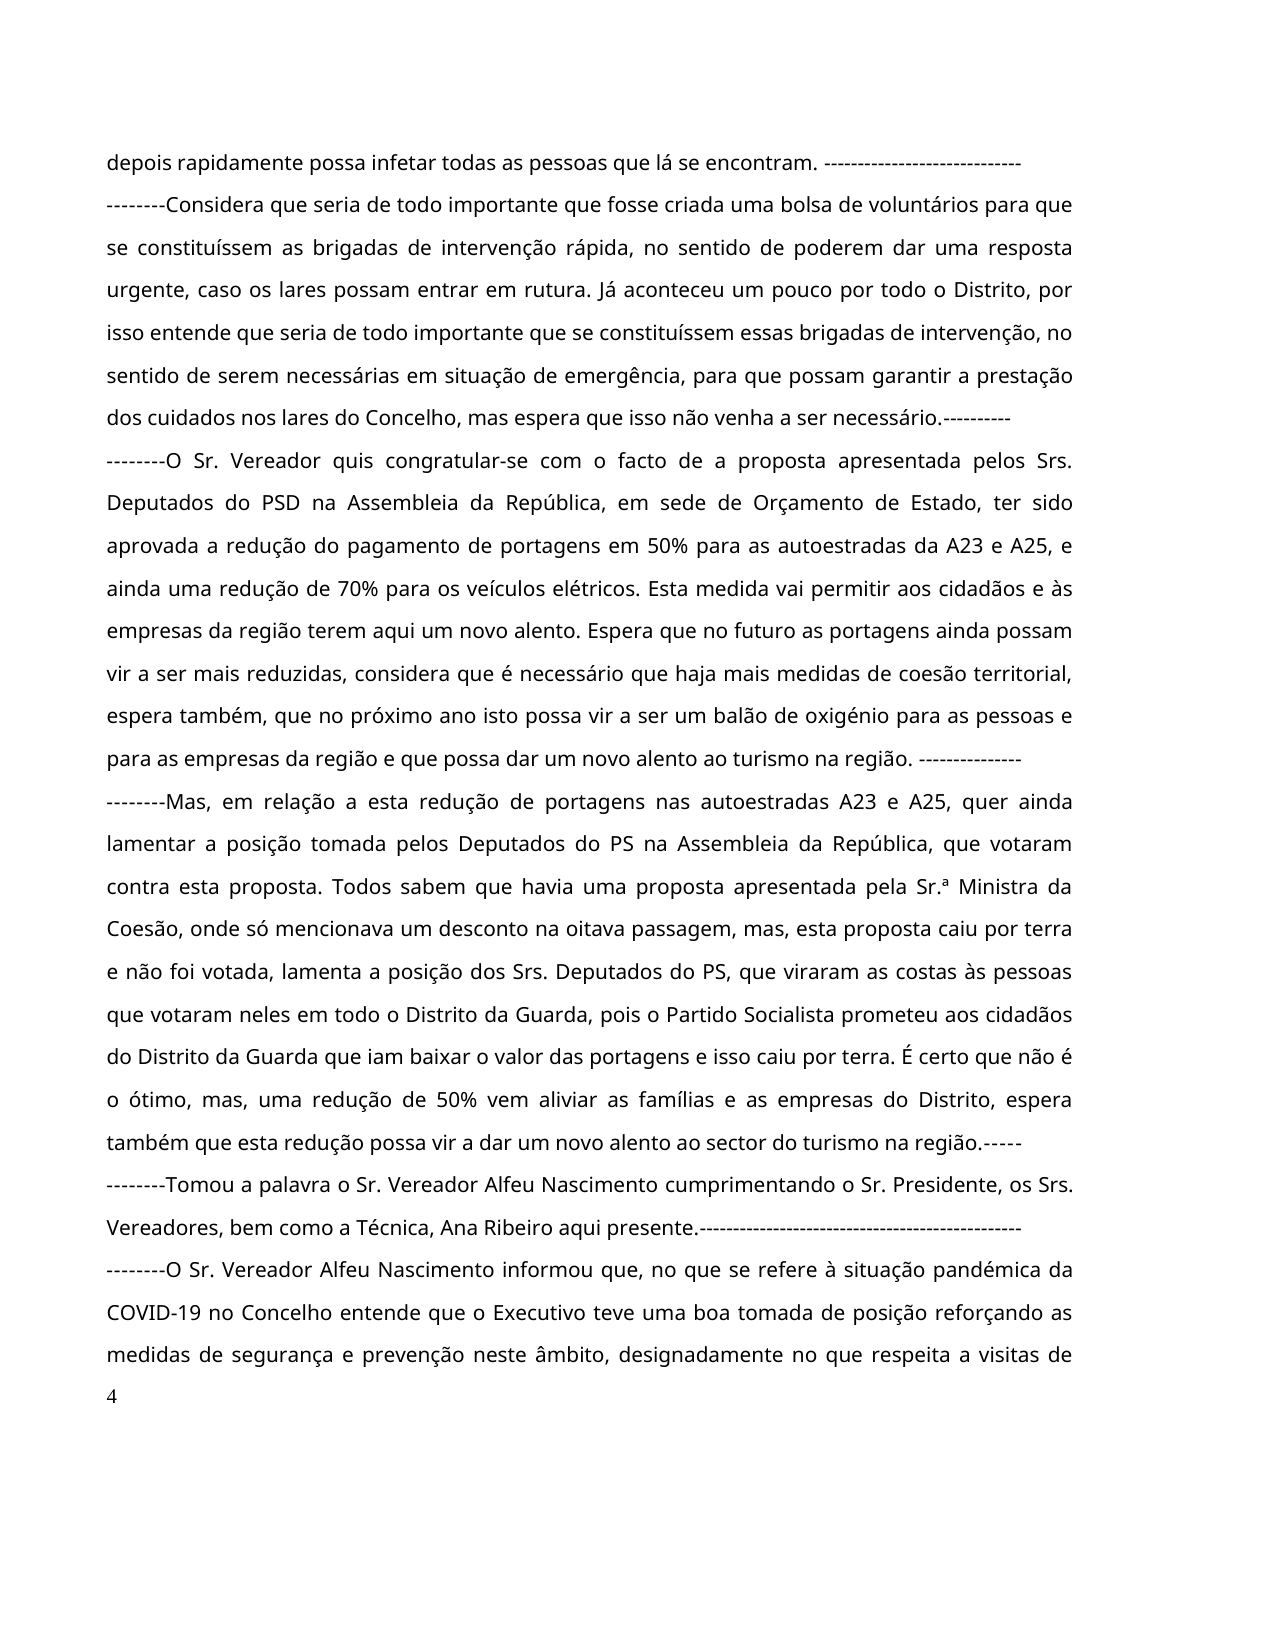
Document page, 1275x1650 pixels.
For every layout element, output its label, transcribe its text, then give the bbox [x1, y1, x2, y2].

text O Sr. Vereador quis congratular-se com o facto de a proposta apresentada pelos Srs. Deputados do PSD na Assembleia da República, em sede de Orçamento de Estado, ter sido aprovada a redução do pagamento de portagens em 50% para as autoestradas da A23 e A25, e ainda uma redução de 70% para os veículos elétricos. Esta medida vai permitir aos cidadãos e às empresas da região terem aqui um novo alento. Espera que no futuro as portagens ainda possam vir a ser mais reduzidas, considera que é necessário que haja mais medidas de coesão territorial, espera também, que no próximo ano isto possa vir a ser um balão de oxigénio para as pessoas e para as empresas da região e que possa dar um novo alento ao turismo na região. [106, 446, 1074, 773]
text Tomou a palavra o Sr. Vereador Alfeu Nascimento cumprimentando o Sr. Presidente, os Srs. Vereadores, bem como a Técnica, Ana Ribeiro aqui presente. [106, 1170, 1074, 1241]
text Mas, em relação a esta redução de portagens nas autoestradas A23 e A25, quer ainda lamentar a posição tomada pelos Deputados do PS na Assembleia da República, que votaram contra esta proposta. Todos sabem que havia uma proposta apresentada pela Sr.ª Ministra da Coesão, onde só mencionava um desconto na oitava passagem, mas, esta proposta caiu por terra e não foi votada, lamenta a posição dos Srs. Deputados do PS, que viraram as costas às pessoas que votaram neles em todo o Distrito da Guarda, pois o Partido Socialista prometeu aos cidadãos do Distrito da Guarda que iam baixar o valor das portagens e isso caiu por terra. É certo que não é o ótimo, mas, uma redução de 50% vem aliviar as famílias e as empresas do Distrito, espera também que esta redução possa vir a dar um novo alento ao sector do turismo na região. [106, 787, 1074, 1156]
